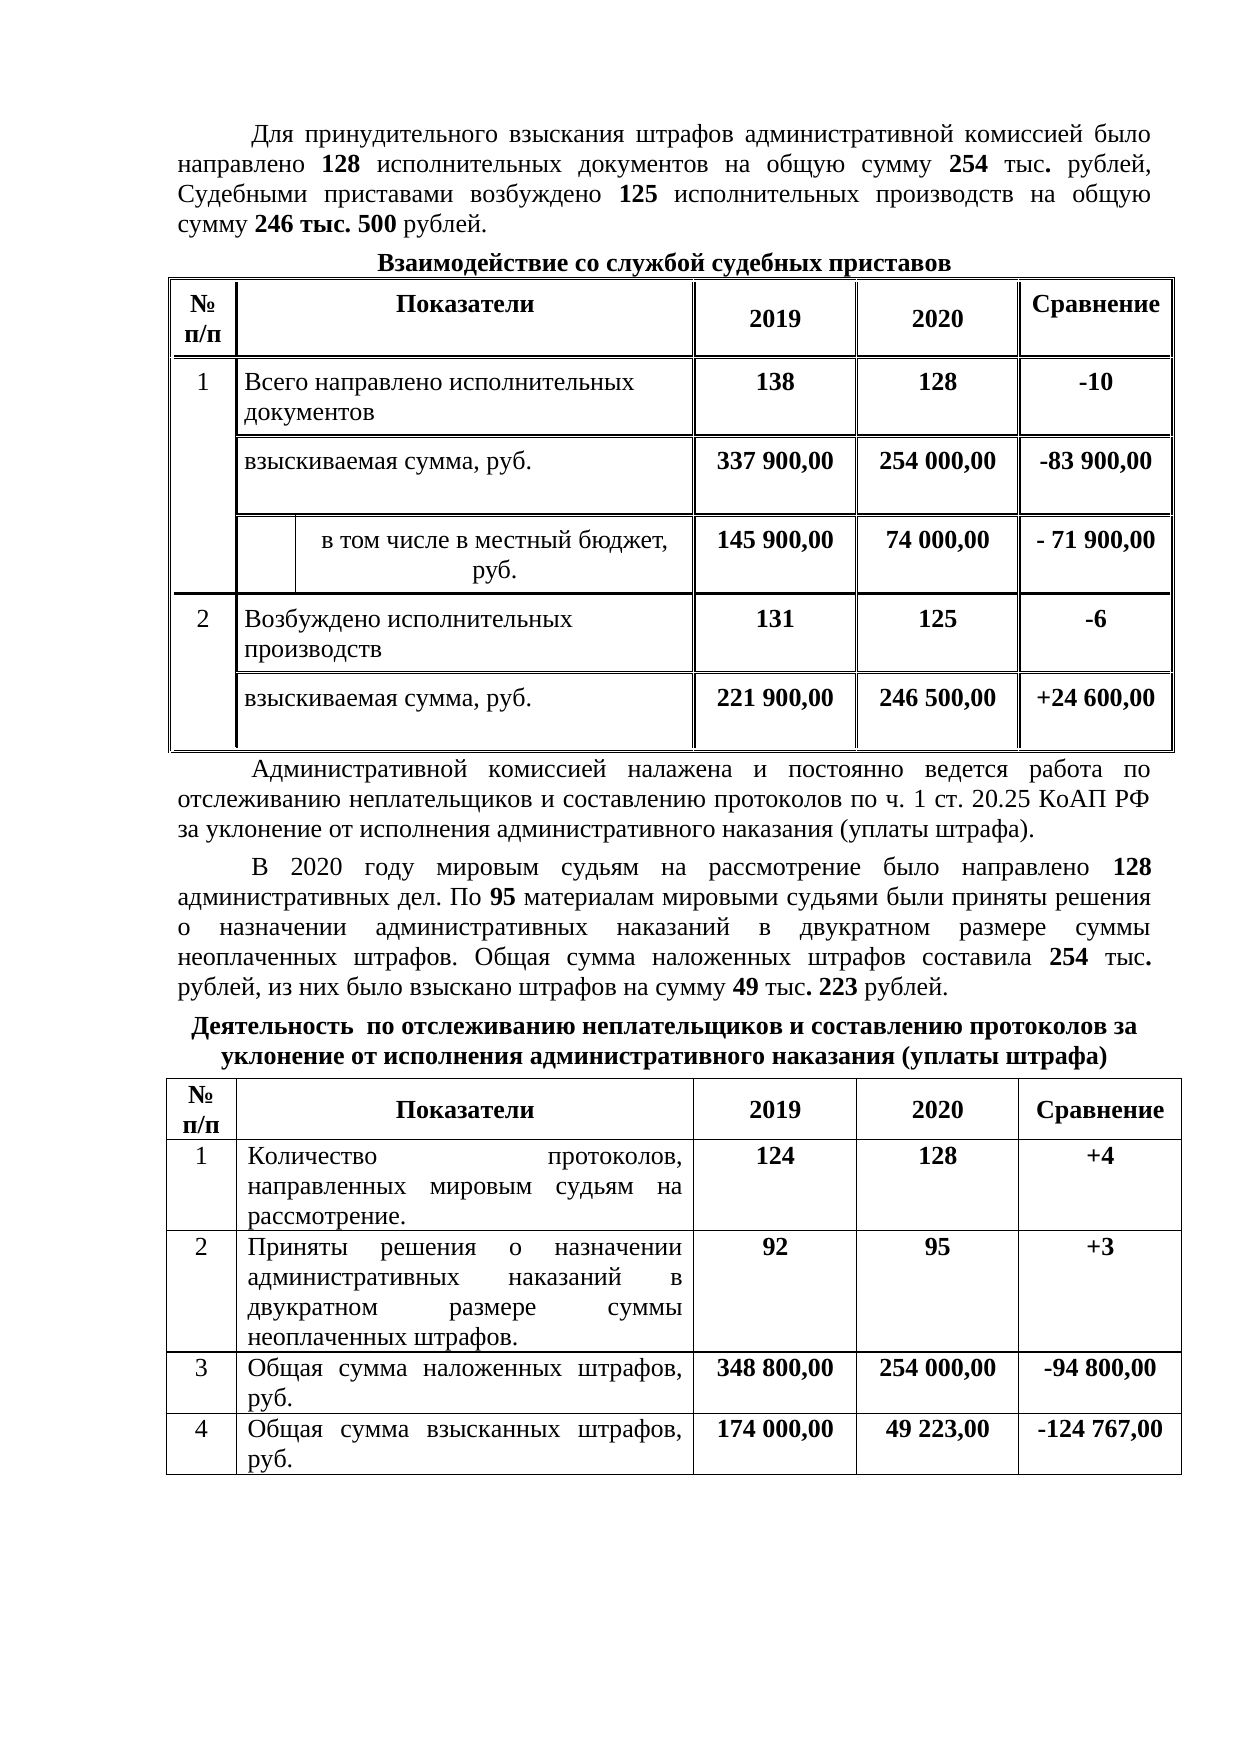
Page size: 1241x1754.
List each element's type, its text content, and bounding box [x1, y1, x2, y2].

text Административной комиссией налажена и постоянно ведется работа по отслеживанию неплательщиков и составлению протоколов по ч. 1 ст. 20.25 КоАП РФ за уклонение от исполнения административного наказания (уплаты штрафа). [177, 753, 1152, 843]
table_cell 1 [171, 355, 235, 592]
table_cell +4 [1019, 1140, 1181, 1230]
table_cell 145 900,00 [696, 517, 855, 592]
table_cell 138 [696, 359, 855, 434]
table_header Сравнение [1019, 280, 1171, 355]
table_header 2019 [694, 280, 856, 355]
table_cell 124 [694, 1140, 856, 1230]
table_cell 254 000,00 [858, 438, 1017, 513]
table_header 2019 [694, 1079, 856, 1139]
table_cell 348 800,00 [694, 1353, 856, 1412]
table_cell взыскиваемая сумма, руб. [238, 438, 692, 513]
table_cell Всего направлено исполнительных документов [238, 359, 692, 434]
table_cell Количество протоколов, направленных мировым судьям на рассмотрение. [237, 1140, 693, 1230]
table_cell 254 000,00 [857, 1353, 1018, 1412]
table_header 2020 [857, 1079, 1018, 1139]
table_cell 131 [696, 595, 855, 671]
table_cell 221 900,00 [694, 674, 856, 750]
table_cell 74 000,00 [858, 517, 1017, 592]
table_cell -6 [1021, 592, 1171, 671]
table_cell 1 [167, 1140, 236, 1230]
table_cell 128 [857, 1140, 1018, 1230]
table_cell 125 [858, 595, 1017, 671]
table_cell Общая сумма наложенных штрафов, руб. [237, 1353, 693, 1412]
table_cell взыскиваемая сумма, руб. [236, 671, 694, 750]
table_cell - 71 900,00 [1021, 513, 1172, 592]
table_cell 3 [167, 1353, 236, 1412]
table_cell Возбуждено исполнительных производств [238, 595, 692, 671]
table_cell -10 [1021, 355, 1172, 434]
table_header № п/п [171, 280, 236, 355]
table_header Показатели [236, 278, 694, 355]
table_header Показатели [237, 1079, 693, 1139]
table_cell +3 [1019, 1231, 1181, 1351]
text Для принудительного взыскания штрафов административной комиссией было направлено 128 исполнительных документов на общую сумму 254 тыс. рублей, Судебными приставами возбуждено 125 исполнительных производств на общую сумму 246 тыс. 500 рублей. [177, 118, 1152, 238]
text Взаимодействие со службой судебных приставов [177, 247, 1152, 277]
table_cell 2 [171, 592, 236, 750]
table_cell -124 767,00 [1019, 1414, 1181, 1473]
table_cell 95 [857, 1231, 1018, 1351]
table_cell 4 [167, 1414, 236, 1473]
table_cell 337 900,00 [696, 438, 855, 513]
table_cell -94 800,00 [1019, 1353, 1181, 1412]
table_cell 2 [167, 1231, 236, 1351]
table_cell [238, 517, 295, 592]
table_cell 92 [694, 1231, 856, 1351]
text Деятельность по отслеживанию неплательщиков и составлению протоколов за уклонение от исполнения административного наказания (уплаты штрафа) [177, 1010, 1152, 1070]
table_cell 246 500,00 [856, 671, 1019, 750]
table_header 2020 [856, 278, 1019, 355]
table_cell 128 [858, 359, 1017, 434]
text В 2020 году мировым судьям на рассмотрение было направлено 128 административных дел. По 95 материалам мировыми судьями были приняты решения о назначении административных наказаний в двукратном размере суммы неоплаченных штрафов. Общая сумма наложенных штрафов составила 254 тыс. рублей, из них было взыскано штрафов на сумму 49 тыс. 223 рублей. [177, 851, 1152, 1001]
table_header Сравнение [1019, 1079, 1181, 1139]
table_cell +24 600,00 [1019, 671, 1173, 750]
table_cell 174 000,00 [694, 1414, 856, 1473]
table_cell Общая сумма взысканных штрафов, руб. [237, 1414, 693, 1473]
table_header № п/п [167, 1079, 236, 1139]
table_cell -83 900,00 [1021, 434, 1172, 513]
table_cell в том числе в местный бюджет, руб. [296, 517, 692, 592]
table_cell 49 223,00 [857, 1414, 1018, 1473]
table_cell Приняты решения о назначении административных наказаний в двукратном размере суммы неоплаченных штрафов. [237, 1231, 693, 1351]
